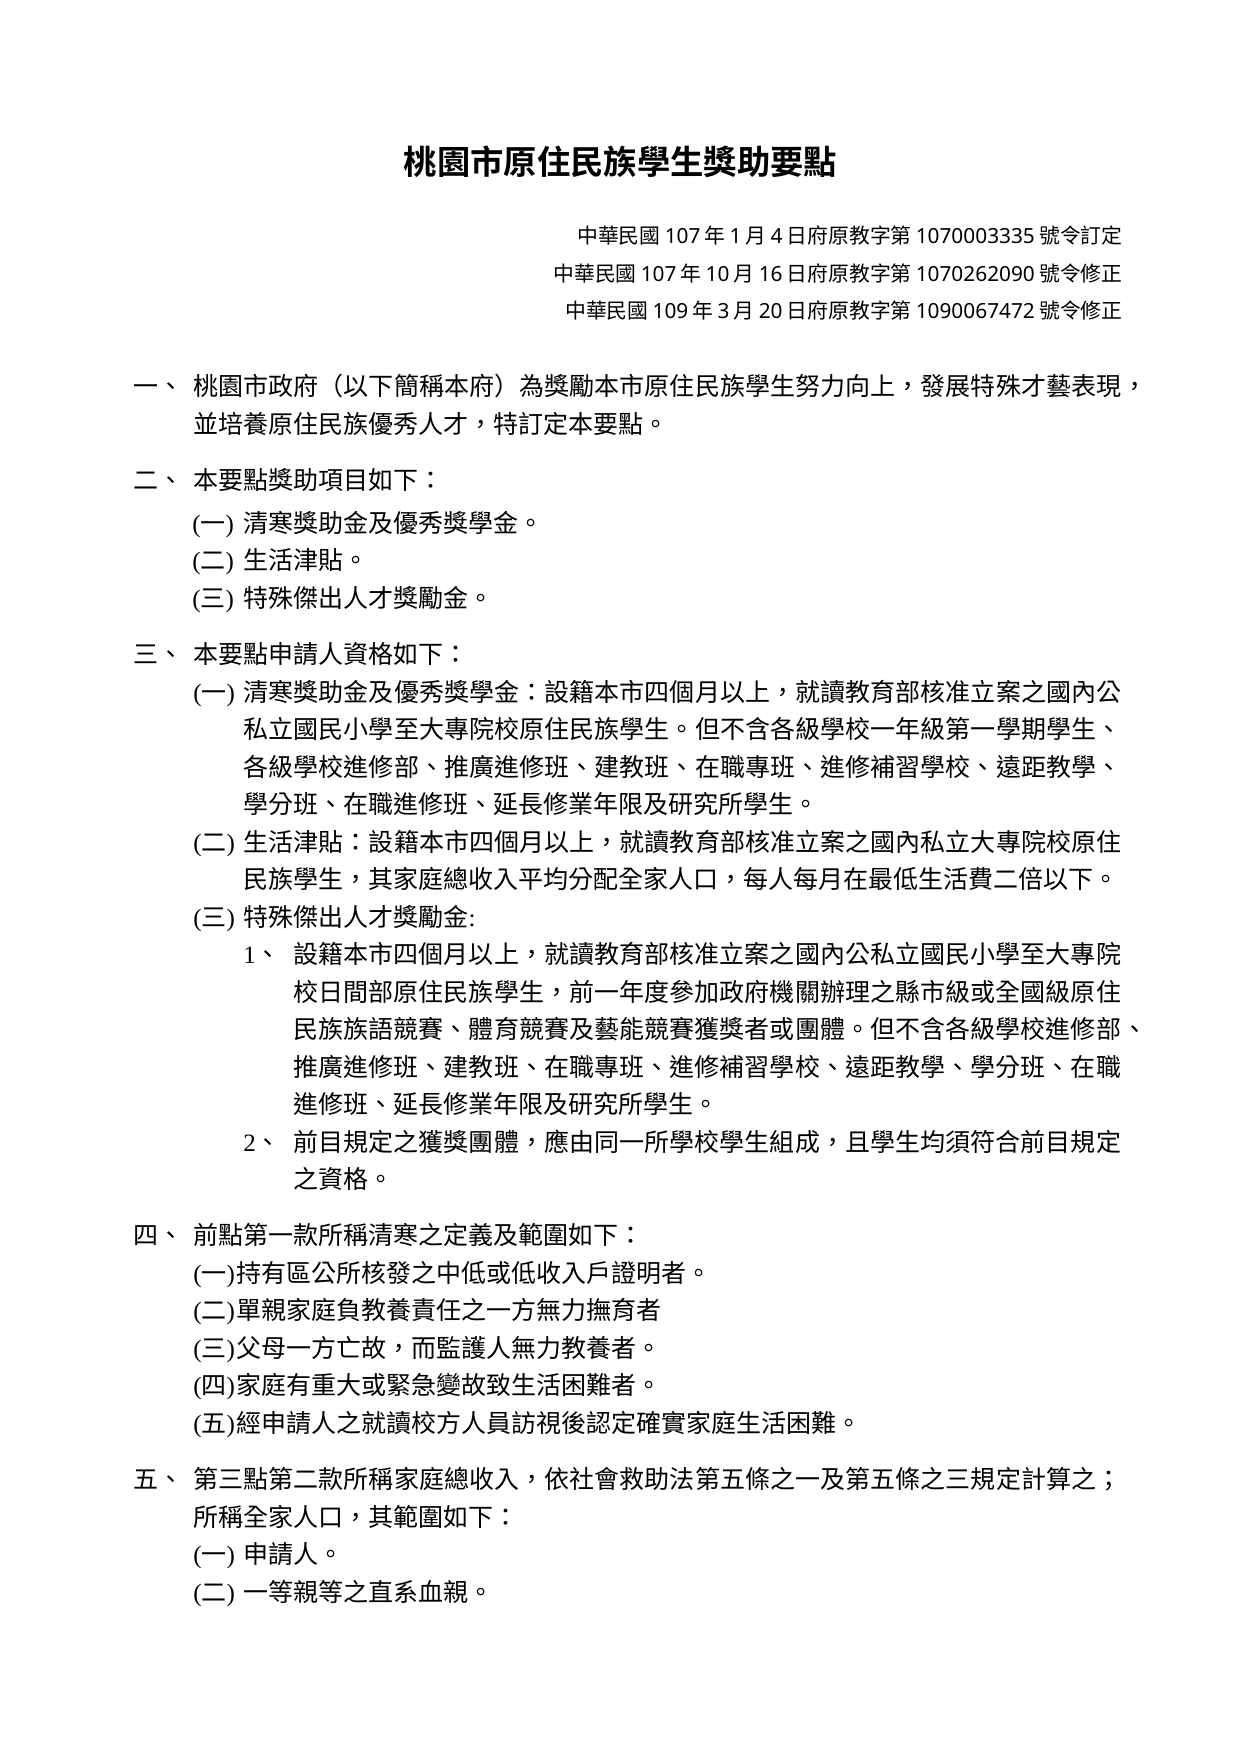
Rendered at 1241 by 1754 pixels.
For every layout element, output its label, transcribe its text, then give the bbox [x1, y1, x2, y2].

list 一等親等之直系血親。 [193, 1571, 1122, 1609]
text 中華民國107年10月16日府原教字第1070262090號令修正 [118, 253, 1122, 291]
list 前目規定之獲獎團體，應由同一所學校學生組成，且學生均須符合前目規定之資格。 [243, 1121, 1122, 1196]
list 第三點第二款所稱家庭總收入，依社會救助法第五條之一及第五條之三規定計算之；所稱全家人口，其範圍如下： [133, 1459, 1122, 1534]
list 特殊傑出人才獎勵金。 [192, 578, 1122, 615]
text 桃園市原住民族學生獎助要點 [118, 122, 1122, 197]
list 設籍本市四個月以上，就讀教育部核准立案之國內公私立國民小學至大專院校日間部原住民族學生，前一年度參加政府機關辦理之縣市級或全國級原住民族族語競賽、體育競賽及藝能競賽獲獎者或團體。但不含各級學校進修部、推廣進修班、建教班、在職專班、進修補習學校、遠距教學、學分班、在職進修班、延長修業年限及研究所學生。 [243, 934, 1122, 1121]
list 申請人。 [193, 1534, 1122, 1571]
text 中華民國107年1月4日府原教字第1070003335號令訂定 [118, 216, 1122, 253]
list 持有區公所核發之中低或低收入戶證明者。 [193, 1253, 1122, 1290]
list 生活津貼：設籍本市四個月以上，就讀教育部核准立案之國內私立大專院校原住民族學生，其家庭總收入平均分配全家人口，每人每月在最低生活費二倍以下。 [193, 821, 1122, 896]
list 單親家庭負教養責任之一方無力撫育者 [193, 1290, 1122, 1328]
list 父母一方亡故，而監護人無力教養者。 [193, 1328, 1122, 1365]
list 清寒獎助金及優秀獎學金：設籍本市四個月以上，就讀教育部核准立案之國內公私立國民小學至大專院校原住民族學生。但不含各級學校一年級第一學期學生、各級學校進修部、推廣進修班、建教班、在職專班、進修補習學校、遠距教學、學分班、在職進修班、延長修業年限及研究所學生。 [193, 671, 1122, 821]
list 桃園市政府（以下簡稱本府）為獎勵本市原住民族學生努力向上，發展特殊才藝表現，並培養原住民族優秀人才，特訂定本要點。 [133, 366, 1122, 441]
list 特殊傑出人才獎勵金: [193, 896, 1122, 934]
list 本要點獎助項目如下： [133, 460, 1122, 497]
list 家庭有重大或緊急變故致生活困難者。 [193, 1365, 1122, 1403]
list 本要點申請人資格如下： [133, 634, 1122, 671]
list 經申請人之就讀校方人員訪視後認定確實家庭生活困難。 [193, 1403, 1122, 1440]
text 中華民國109年3月20日府原教字第1090067472號令修正 [118, 291, 1122, 328]
list 生活津貼。 [192, 540, 1122, 578]
list 前點第一款所稱清寒之定義及範圍如下： [133, 1215, 1122, 1253]
list 清寒獎助金及優秀獎學金。 [192, 503, 1122, 540]
